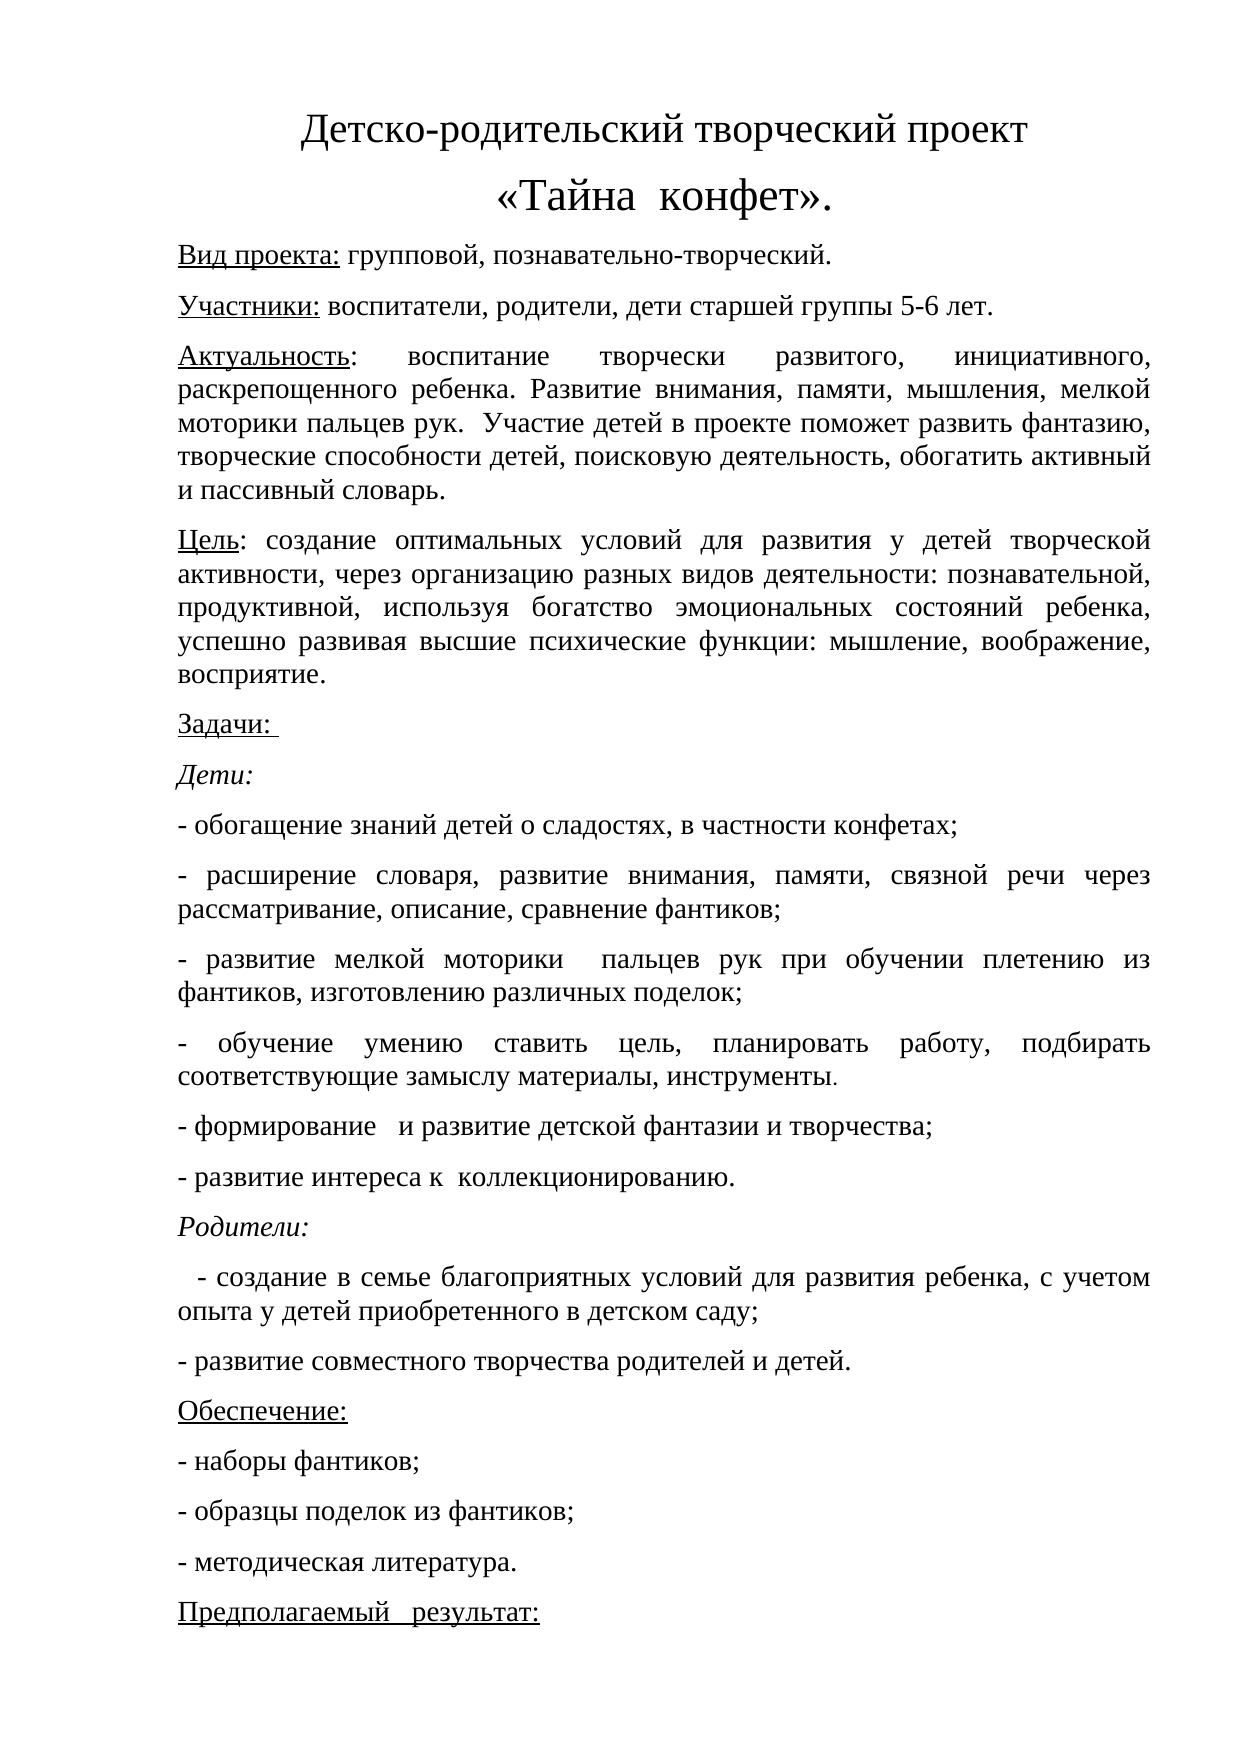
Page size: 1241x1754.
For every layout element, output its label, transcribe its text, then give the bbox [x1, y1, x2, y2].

text - развитие совместного творчества родителей и детей. [177, 1343, 1152, 1376]
text «Тайна конфет». [177, 168, 1152, 221]
text Дети: [177, 757, 1152, 790]
text - образцы поделок из фантиков; [177, 1493, 1152, 1527]
text - развитие интереса к коллекционированию. [177, 1159, 1152, 1192]
text Цель: создание оптимальных условий для развития у детей творческой активности, через организацию разных видов деятельности: познавательной, продуктивной, используя богатство эмоциональных состояний ребенка, успешно развивая высшие психические функции: мышление, воображение, восприятие. [177, 522, 1152, 690]
text Родители: [177, 1209, 1152, 1242]
text - формирование и развитие детской фантазии и творчества; [177, 1108, 1152, 1142]
text Актуальность: воспитание творчески развитого, инициативного, раскрепощенного ребенка. Развитие внимания, памяти, мышления, мелкой моторики пальцев рук. Участие детей в проекте поможет развить фантазию, творческие способности детей, поисковую деятельность, обогатить активный и пассивный словарь. [177, 338, 1152, 506]
text - расширение словаря, развитие внимания, памяти, связной речи через рассматривание, описание, сравнение фантиков; [177, 857, 1152, 924]
text Детско-родительский творческий проект [177, 103, 1152, 151]
text - развитие мелкой моторики пальцев рук при обучении плетению из фантиков, изготовлению различных поделок; [177, 941, 1152, 1008]
text - создание в семье благоприятных условий для развития ребенка, с учетом опыта у детей приобретенного в детском саду; [177, 1259, 1152, 1326]
text - методическая литература. [177, 1544, 1152, 1577]
text Задачи: [177, 707, 1152, 740]
text Вид проекта: групповой, познавательно-творческий. [177, 237, 1152, 271]
text Участники: воспитатели, родители, дети старшей группы 5-6 лет. [177, 288, 1152, 321]
text - наборы фантиков; [177, 1443, 1152, 1477]
text Предполагаемый результат: [177, 1594, 1152, 1627]
text Обеспечение: [177, 1393, 1152, 1427]
text - обогащение знаний детей о сладостях, в частности конфетах; [177, 807, 1152, 841]
text - обучение умению ставить цель, планировать работу, подбирать соответствующие замыслу материалы, инструменты. [177, 1025, 1152, 1092]
